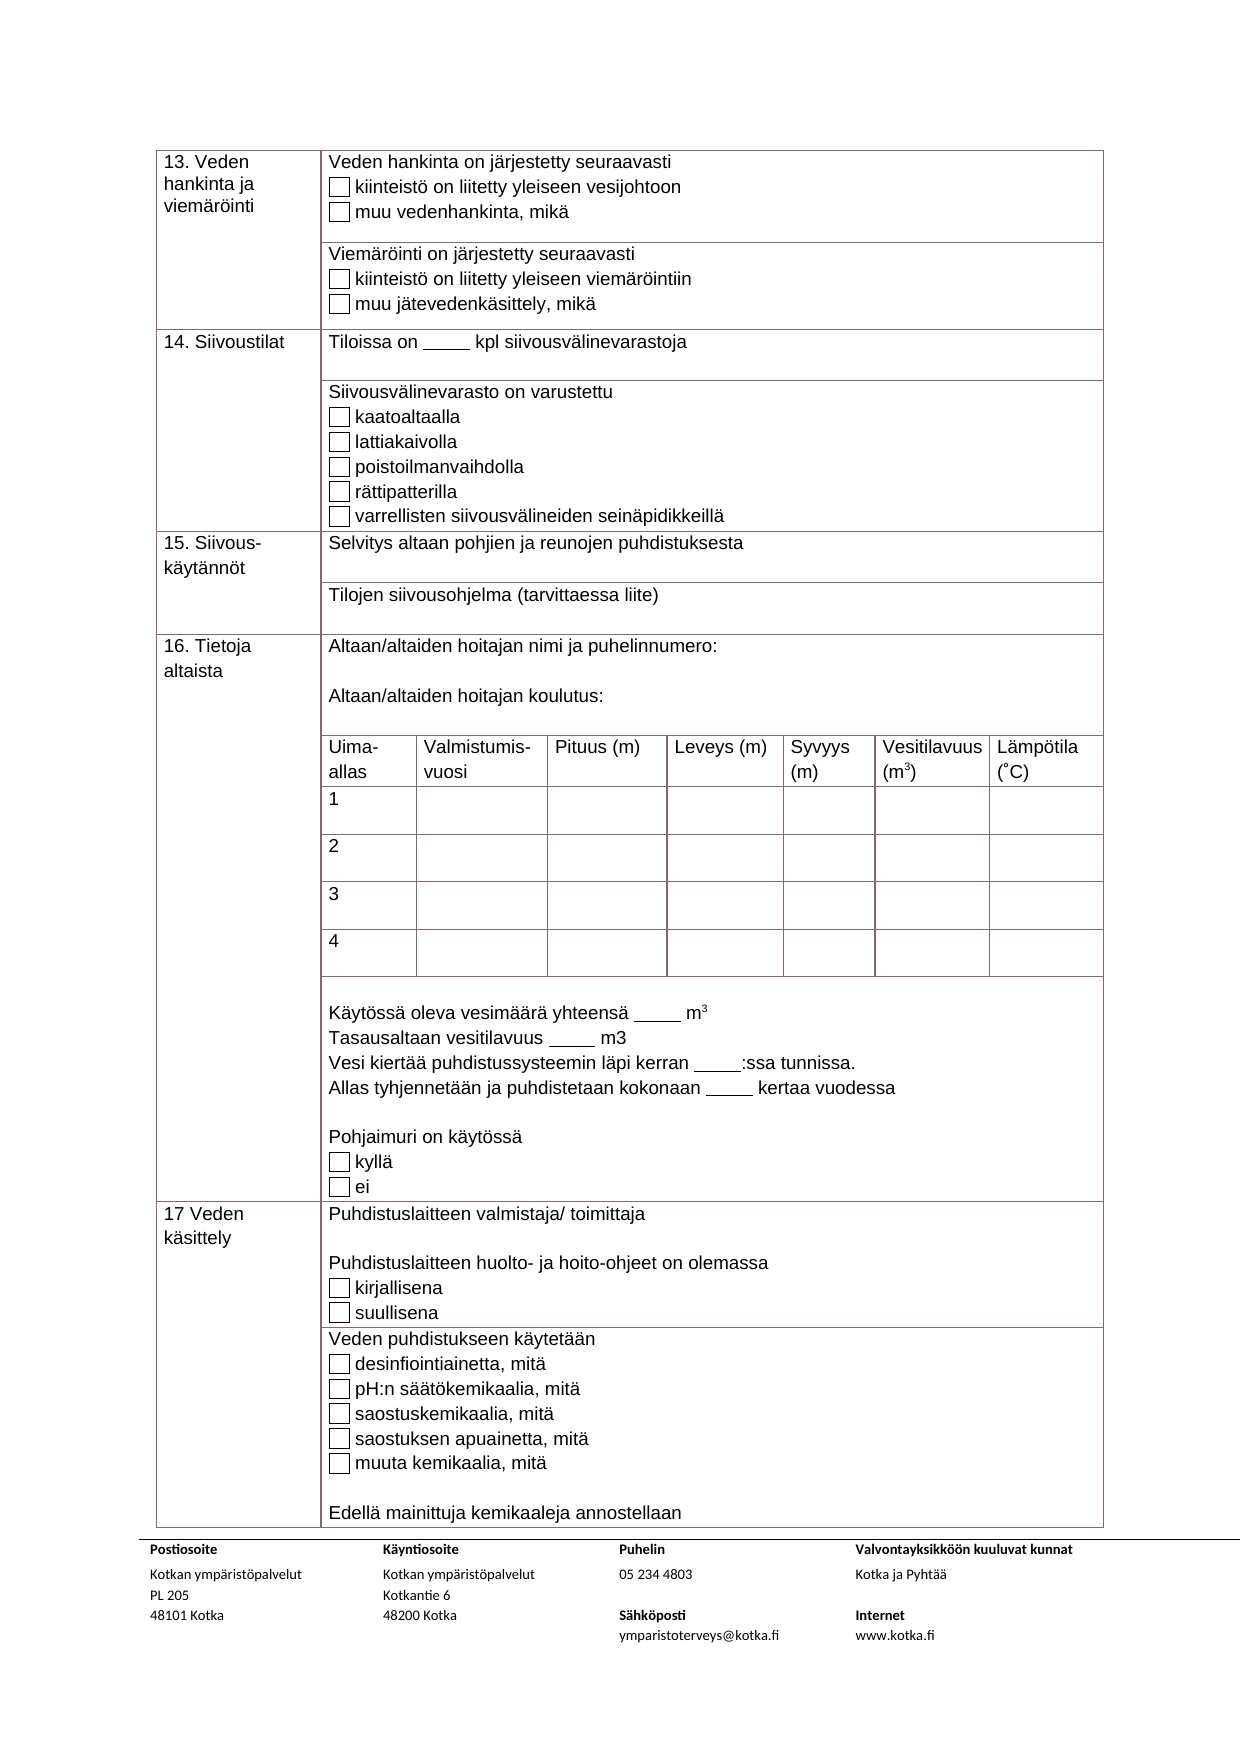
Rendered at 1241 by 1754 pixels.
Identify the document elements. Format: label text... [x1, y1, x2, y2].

table_cell [990, 835, 1103, 881]
table_cell [668, 882, 783, 928]
table_cell Leveys (m) [668, 736, 783, 786]
table_cell Siivousvälinevarasto on varustettu kaatoaltaalla lattiakaivolla poistoilmanvaihdolla rättipatterilla varrellisten siivousvälineiden seinäpidikkeillä [322, 381, 1103, 531]
table_cell [548, 787, 666, 833]
table_cell Valmistumis-vuosi [417, 736, 547, 786]
table_cell 14. Siivoustilat [157, 330, 320, 531]
table_cell 15. Siivous-käytännöt [157, 532, 320, 633]
table_cell Tilojen siivousohjelma (tarvittaessa liite) [322, 583, 1103, 633]
table_cell Syvyys (m) [784, 736, 874, 786]
table_cell 2 [322, 835, 416, 881]
table_cell [784, 787, 874, 833]
table_cell [784, 882, 874, 928]
table_cell Tiloissa on kpl siivousvälinevarastoja [322, 330, 1103, 380]
table_cell [876, 882, 989, 928]
table_cell 17 Veden käsittely [157, 1202, 320, 1527]
table_cell [548, 882, 666, 928]
table_cell [417, 930, 547, 976]
table_cell [668, 835, 783, 881]
table_cell [990, 787, 1103, 833]
table_cell [876, 835, 989, 881]
table_cell [784, 835, 874, 881]
table_cell 3 [322, 882, 416, 928]
table_cell 16. Tietoja altaista [157, 635, 320, 1201]
table_cell [668, 930, 783, 976]
table_cell Uima-allas [322, 736, 416, 786]
table_cell [668, 787, 783, 833]
table_cell Selvitys altaan pohjien ja reunojen puhdistuksesta [322, 532, 1103, 582]
table_cell Lämpötila (˚C) [990, 736, 1103, 786]
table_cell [322, 1328, 1103, 1527]
table_cell [417, 882, 547, 928]
table_cell Veden hankinta on järjestetty seuraavasti kiinteistö on liitetty yleiseen vesijohtoon muu vedenhankinta, mikä [322, 151, 1103, 242]
table_cell Puhdistuslaitteen valmistaja/ toimittaja Puhdistuslaitteen huolto- ja hoito-ohjeet on olemassa kirjallisena suullisena [322, 1202, 1103, 1327]
table_cell 13. Veden hankinta ja viemäröinti [157, 151, 320, 329]
table_cell [548, 930, 666, 976]
table_cell Käytössä oleva vesimäärä yhteensä m3 Tasausaltaan vesitilavuus m3 Vesi kiertää puhdistussysteemin läpi kerran :ssa tunnissa. Allas tyhjennetään ja puhdistetaan kokonaan kertaa vuodessa Pohjaimuri on käytössä kyllä ei [322, 977, 1103, 1201]
table_cell [990, 930, 1103, 976]
table_cell Pituus (m) [548, 736, 666, 786]
table_cell [990, 882, 1103, 928]
table_cell Viemäröinti on järjestetty seuraavasti kiinteistö on liitetty yleiseen viemäröintiin muu jätevedenkäsittely, mikä [322, 243, 1103, 329]
table_cell Vesitilavuus (m3) [876, 736, 989, 786]
table_cell Altaan/altaiden hoitajan nimi ja puhelinnumero: Altaan/altaiden hoitajan koulutus: [322, 635, 1103, 734]
table_cell [876, 930, 989, 976]
table_cell [417, 835, 547, 881]
table_cell [548, 835, 666, 881]
table_cell 1 [322, 787, 416, 833]
table_cell 4 [322, 930, 416, 976]
table_cell [876, 787, 989, 833]
table_cell [784, 930, 874, 976]
table_cell [417, 787, 547, 833]
